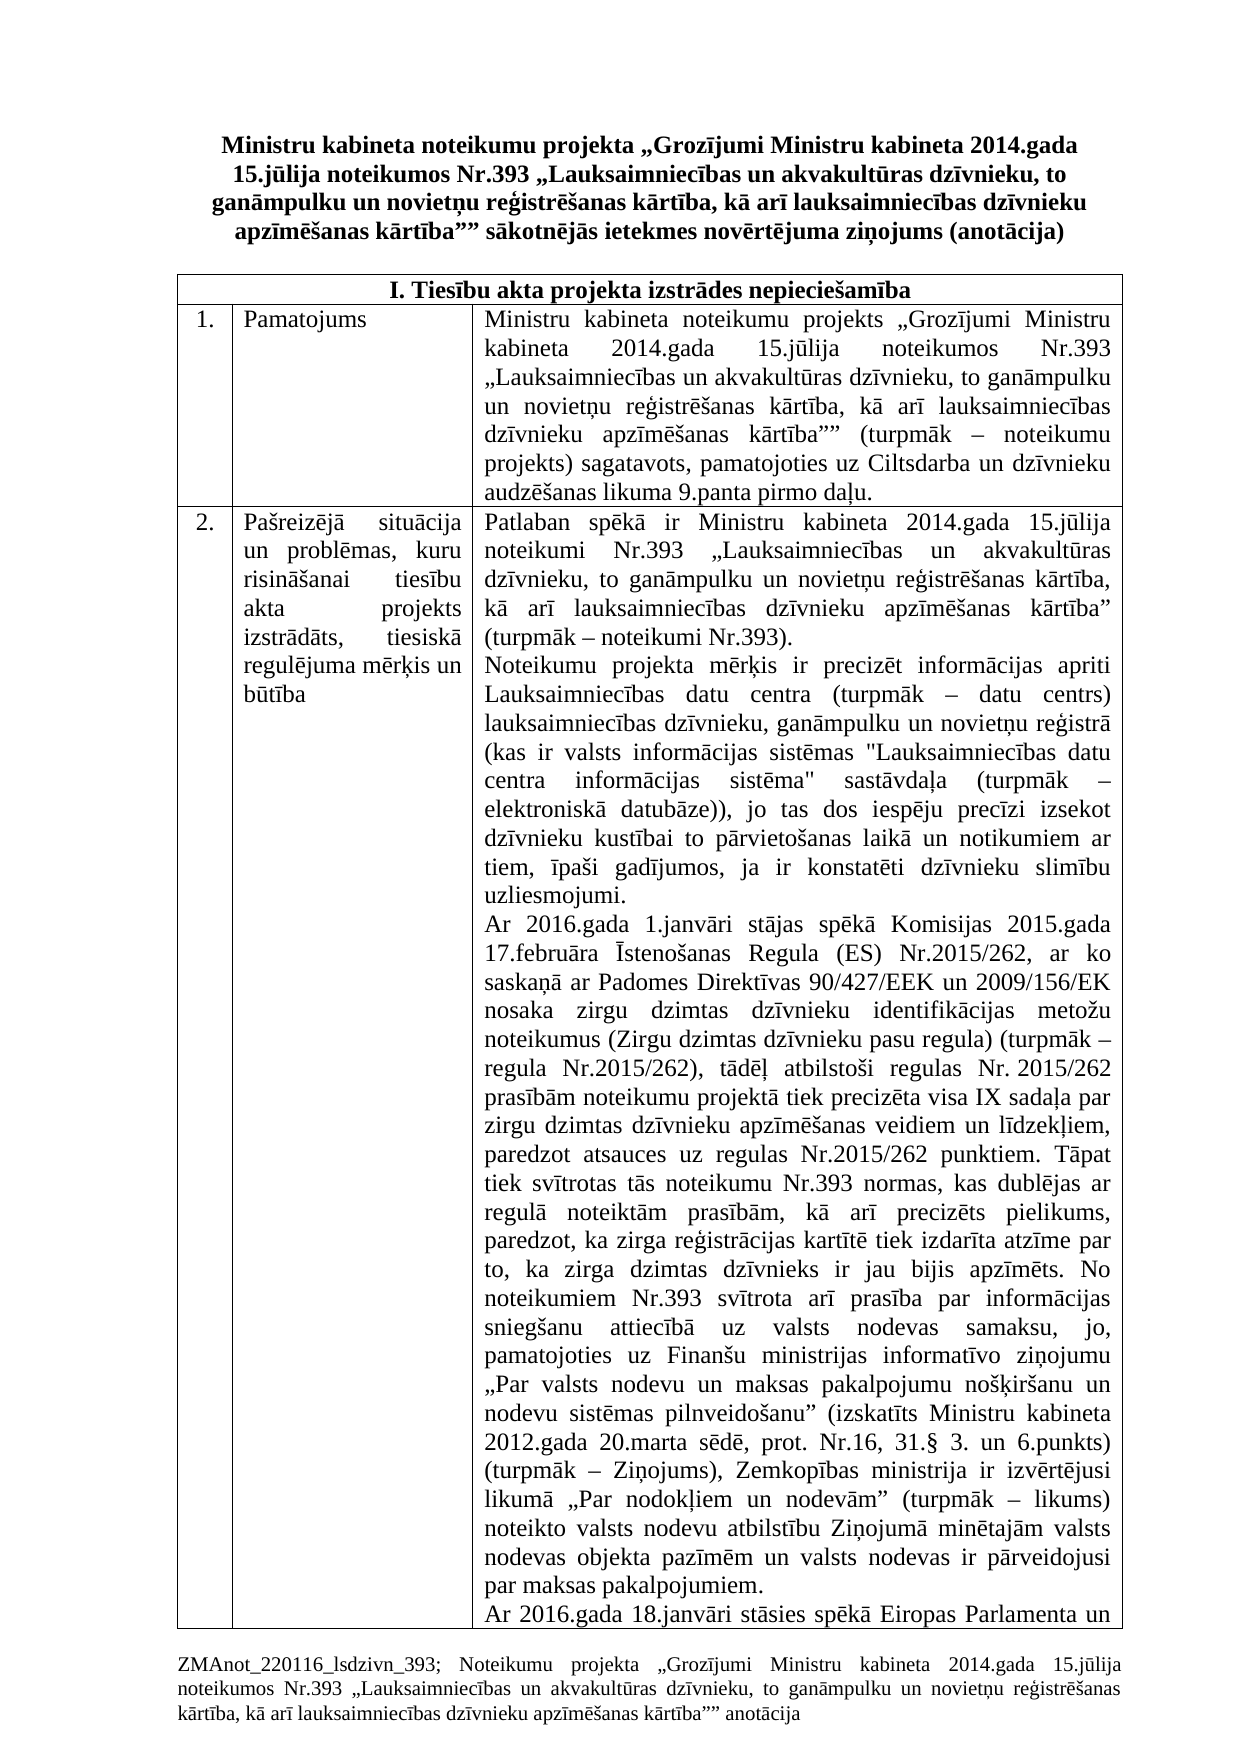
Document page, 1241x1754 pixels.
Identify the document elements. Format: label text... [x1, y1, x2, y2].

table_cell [233, 507, 472, 1628]
text Ministru kabineta noteikumu projekta „Grozījumi Ministru kabineta 2014.gada 15.jūlija noteikumos Nr.393 „Lauksaimniecības un akvakultūras dzīvnieku, to ganāmpulku un novietņu reģistrēšanas kārtība, kā arī lauksaimniecības dzīvnieku apzīmēšanas kārtība”” sākotnējās ietekmes novērtējuma ziņojums (anotācija) [177, 130, 1122, 245]
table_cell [473, 507, 1122, 1628]
table_cell Pamatojums [233, 305, 472, 506]
table_cell 1. [178, 305, 232, 506]
table_cell 2. [178, 507, 232, 1628]
table_header I. Tiesību akta projekta izstrādes nepieciešamība [178, 275, 1122, 303]
table_cell Ministru kabineta noteikumu projekts „Grozījumi Ministru kabineta 2014.gada 15.jūlija noteikumos Nr.393 „Lauksaimniecības un akvakultūras dzīvnieku, to ganāmpulku un novietņu reģistrēšanas kārtība, kā arī lauksaimniecības dzīvnieku apzīmēšanas kārtība”” (turpmāk – noteikumu projekts) sagatavots, pamatojoties uz Ciltsdarba un dzīvnieku audzēšanas likuma 9.panta pirmo daļu. [473, 305, 1122, 506]
